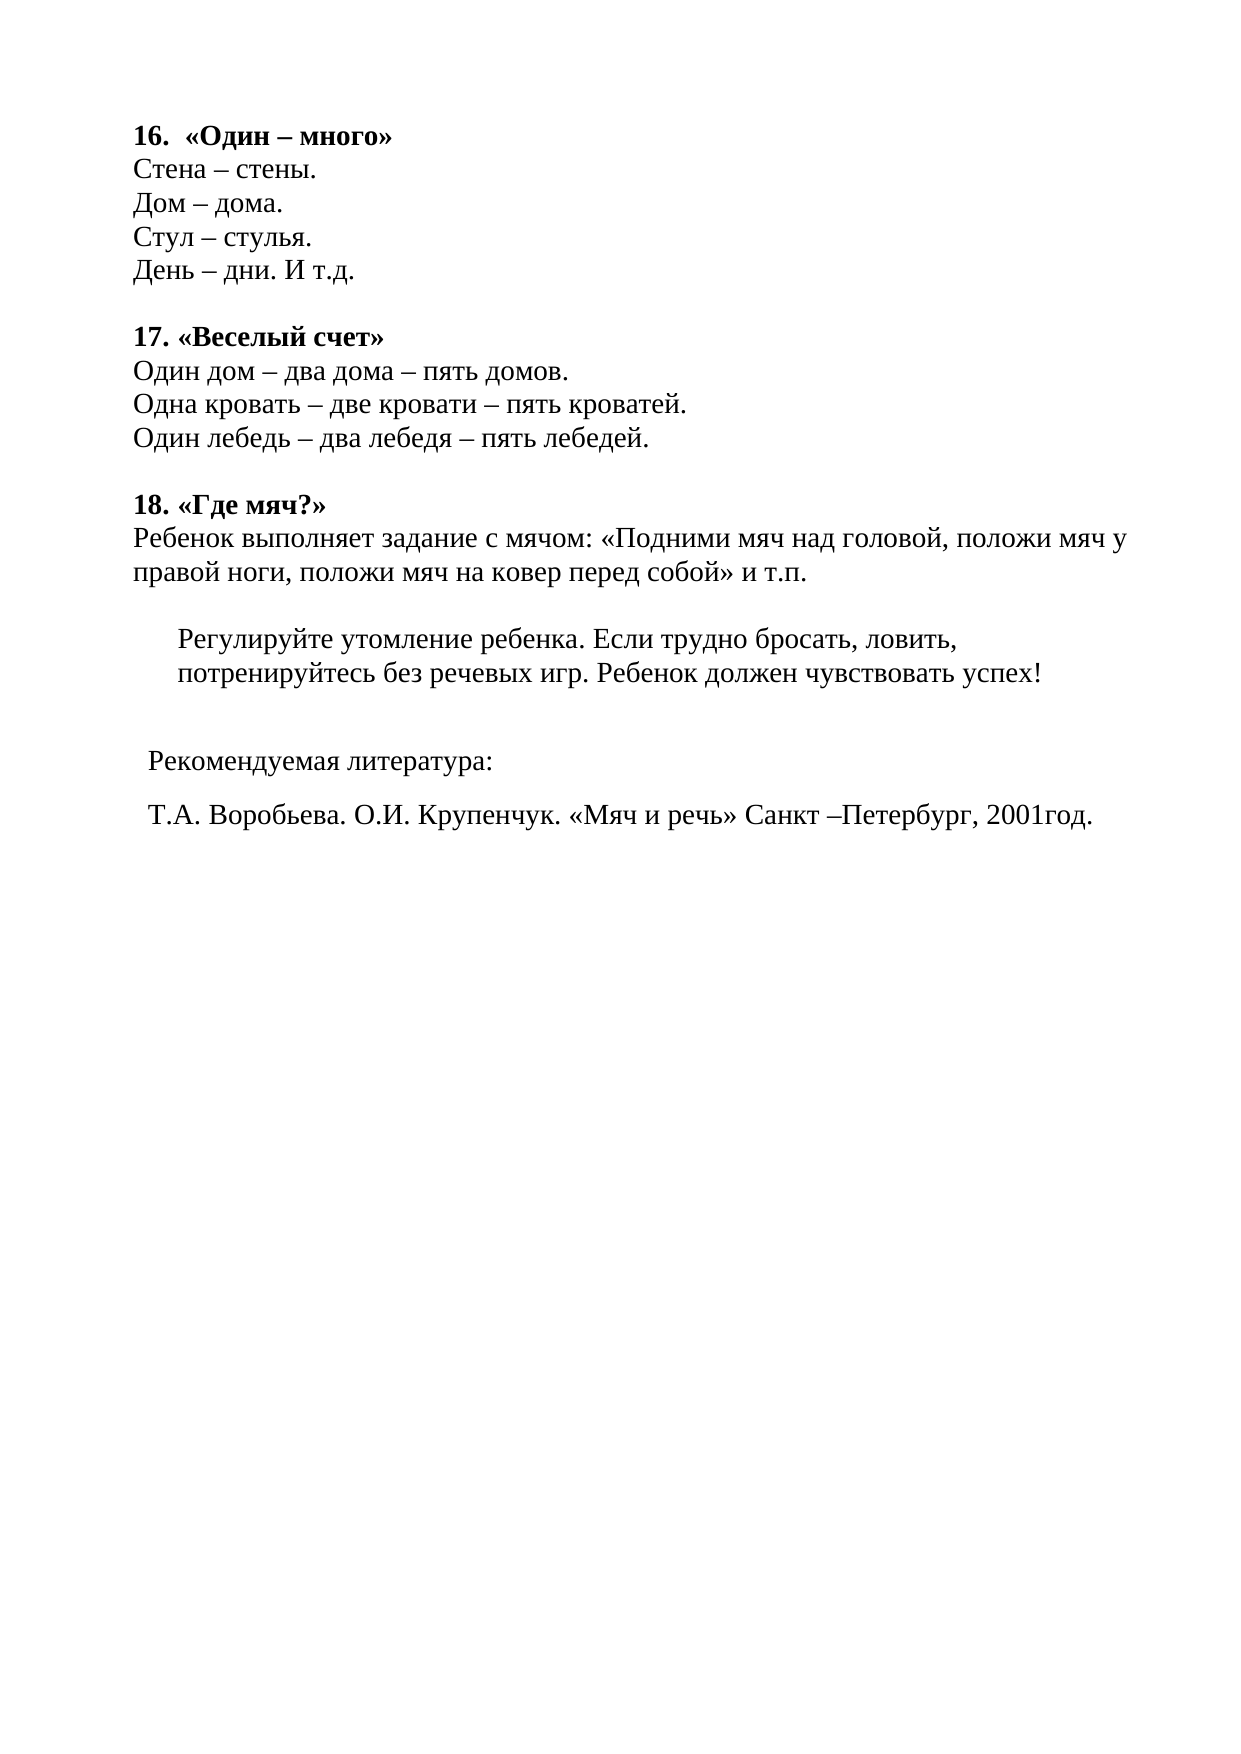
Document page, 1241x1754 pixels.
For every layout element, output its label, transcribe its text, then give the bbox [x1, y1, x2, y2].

list Дом – дома. [133, 185, 1152, 219]
list Один лебедь – два лебедя – пять лебедей. [133, 420, 1152, 453]
list «Один – много» [133, 118, 1152, 152]
list Ребенок выполняет задание с мячом: «Подними мяч над головой, положи мяч у правой ноги, положи мяч на ковер перед собой» и т.п. [133, 521, 1152, 588]
list Стена – стены. [133, 152, 1152, 185]
list День – дни. И т.д. [133, 252, 1152, 286]
list Одна кровать – две кровати – пять кроватей. [133, 386, 1152, 420]
list «Веселый счет» [133, 319, 1152, 353]
list Стул – стулья. [133, 219, 1152, 252]
list «Где мяч?» [133, 487, 1152, 521]
list Регулируйте утомление ребенка. Если трудно бросать, ловить, потренируйтесь без речевых игр. Ребенок должен чувствовать успех! [177, 621, 1152, 688]
text Рекомендуемая литература: [148, 743, 1152, 776]
list Один дом – два дома – пять домов. [133, 353, 1152, 386]
text Т.А. Воробьева. О.И. Крупенчук. «Мяч и речь» Санкт –Петербург, 2001год. [148, 797, 1152, 831]
